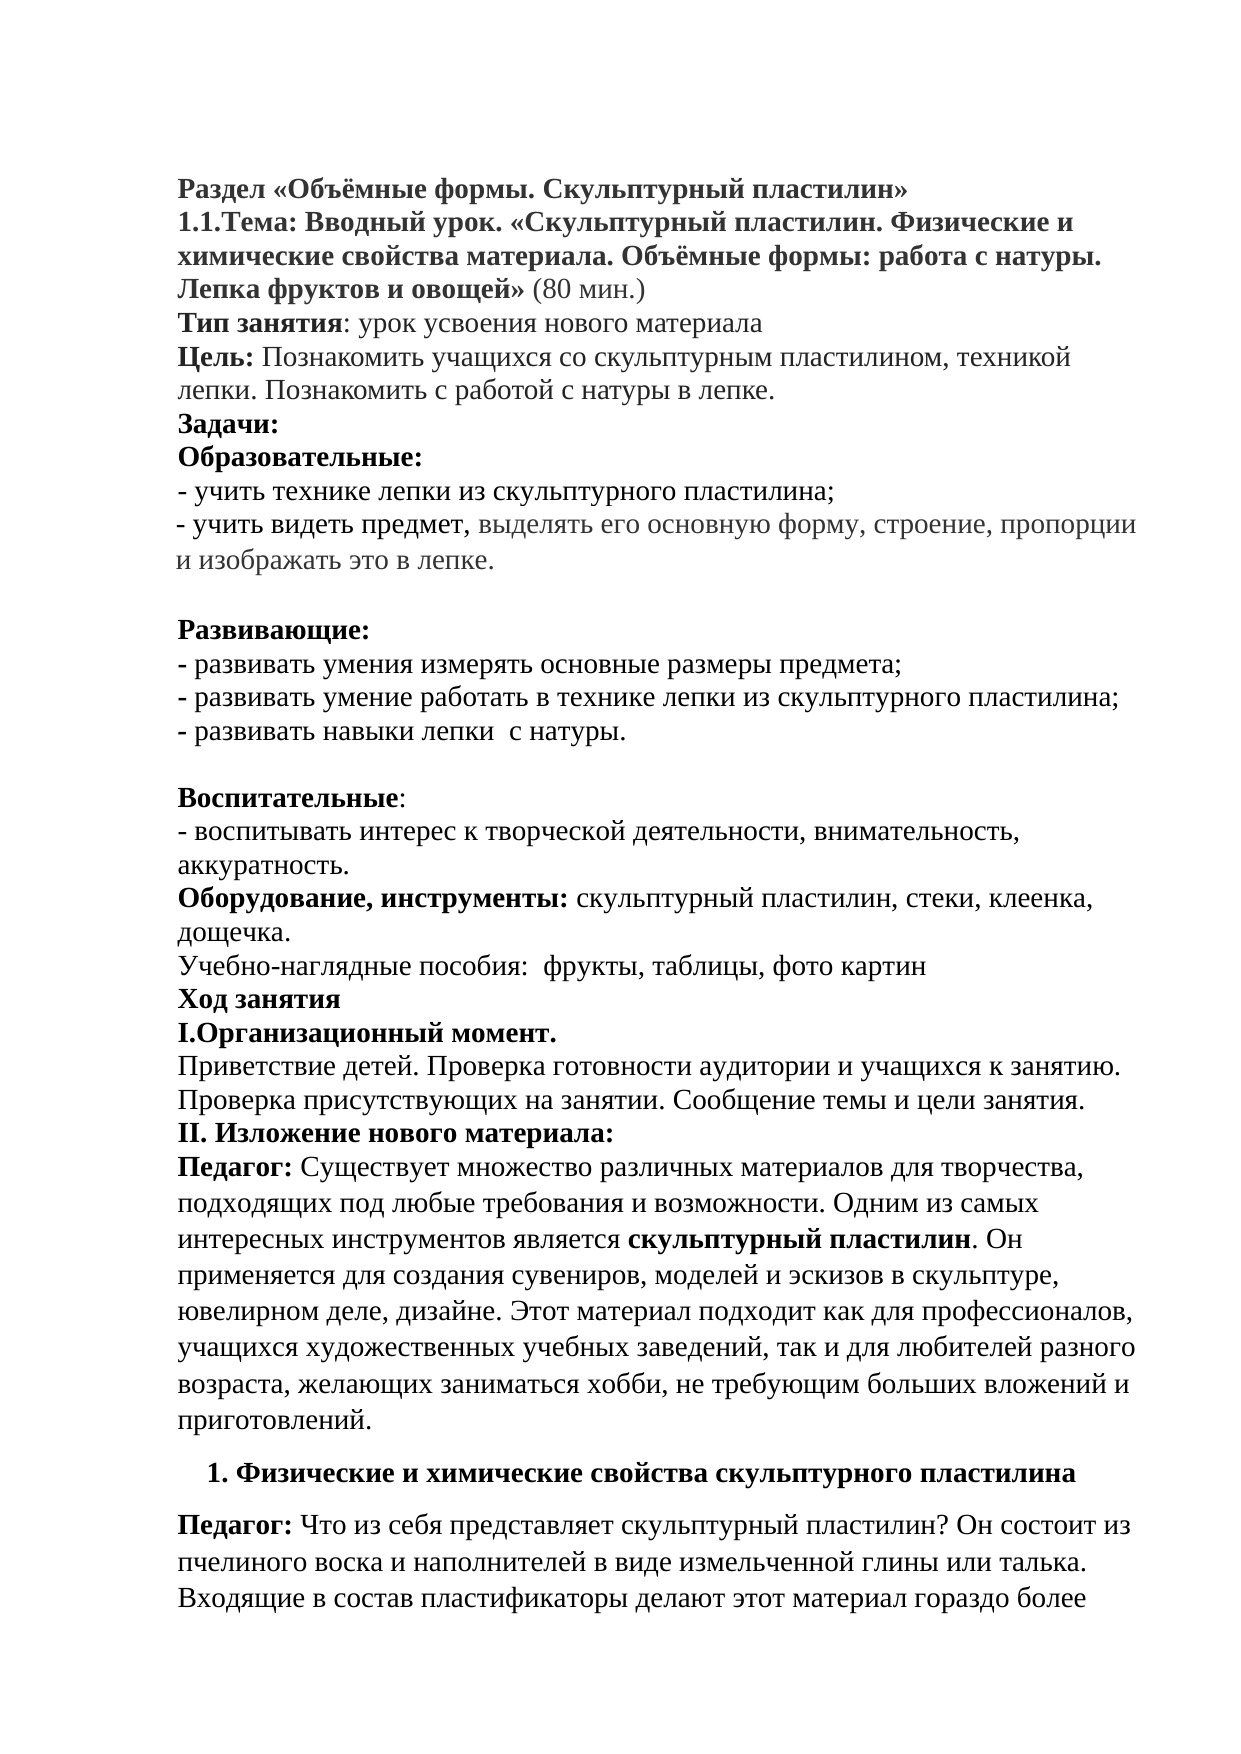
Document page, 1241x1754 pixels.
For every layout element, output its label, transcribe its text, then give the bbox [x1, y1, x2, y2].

text Задачи: [177, 406, 1152, 439]
text - развивать навыки лепки с натуры. [177, 713, 1152, 746]
text 1. Физические и химические свойства скульптурного пластилина [177, 1455, 1152, 1488]
text - развивать умения измерять основные размеры предмета; [177, 646, 1152, 679]
text Цель: Познакомить учащихся со скульптурным пластилином, техникой лепки. Познакомить с работой с натуры в лепке. [177, 339, 1152, 406]
text Образовательные: [177, 439, 1152, 473]
text Оборудование, инструменты: скульптурный пластилин, стеки, клеенка, дощечка. [177, 881, 1152, 948]
text Развивающие: [177, 612, 1152, 646]
text - воспитывать интерес к творческой деятельности, внимательность, аккуратность. [177, 813, 1152, 881]
text Учебно-наглядные пособия: фрукты, таблицы, фото картин [177, 948, 1152, 981]
text Тип занятия: урок усвоения нового материала [177, 305, 1152, 339]
text II. Изложение нового материала: [177, 1115, 1152, 1149]
text Приветствие детей. Проверка готовности аудитории и учащихся к занятию. Проверка присутствующих на занятии. Сообщение темы и цели занятия. [177, 1048, 1152, 1115]
text - развивать умение работать в технике лепки из скульптурного пластилина; [177, 679, 1152, 713]
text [177, 1507, 1152, 1613]
text Воспитательные: [177, 780, 1152, 813]
text - учить видеть предмет, выделять его основную форму, строение, пропорции и изображать это в лепке. [176, 506, 1152, 576]
text Раздел «Объёмные формы. Скульптурный пластилин» [177, 171, 1152, 204]
text 1.1.Тема: Вводный урок. «Скульптурный пластилин. Физические и химические свойства материала. Объёмные формы: работа с натуры. Лепка фруктов и овощей» (80 мин.) [177, 204, 1152, 305]
text Ход занятия [177, 981, 1152, 1015]
text I.Организационный момент. [177, 1015, 1152, 1048]
text - учить технике лепки из скульптурного пластилина; [177, 473, 1152, 506]
text Педагог: Существует множество различных материалов для творчества, подходящих под любые требования и возможности. Одним из самых интересных инструментов является скульптурный пластилин. Он применяется для создания сувениров, моделей и эскизов в скульптуре, ювелирном деле, дизайне. Этот материал подходит как для профессионалов, учащихся художественных учебных заведений, так и для любителей разного возраста, желающих заниматься хобби, не требующим больших вложений и приготовлений. [177, 1149, 1152, 1435]
